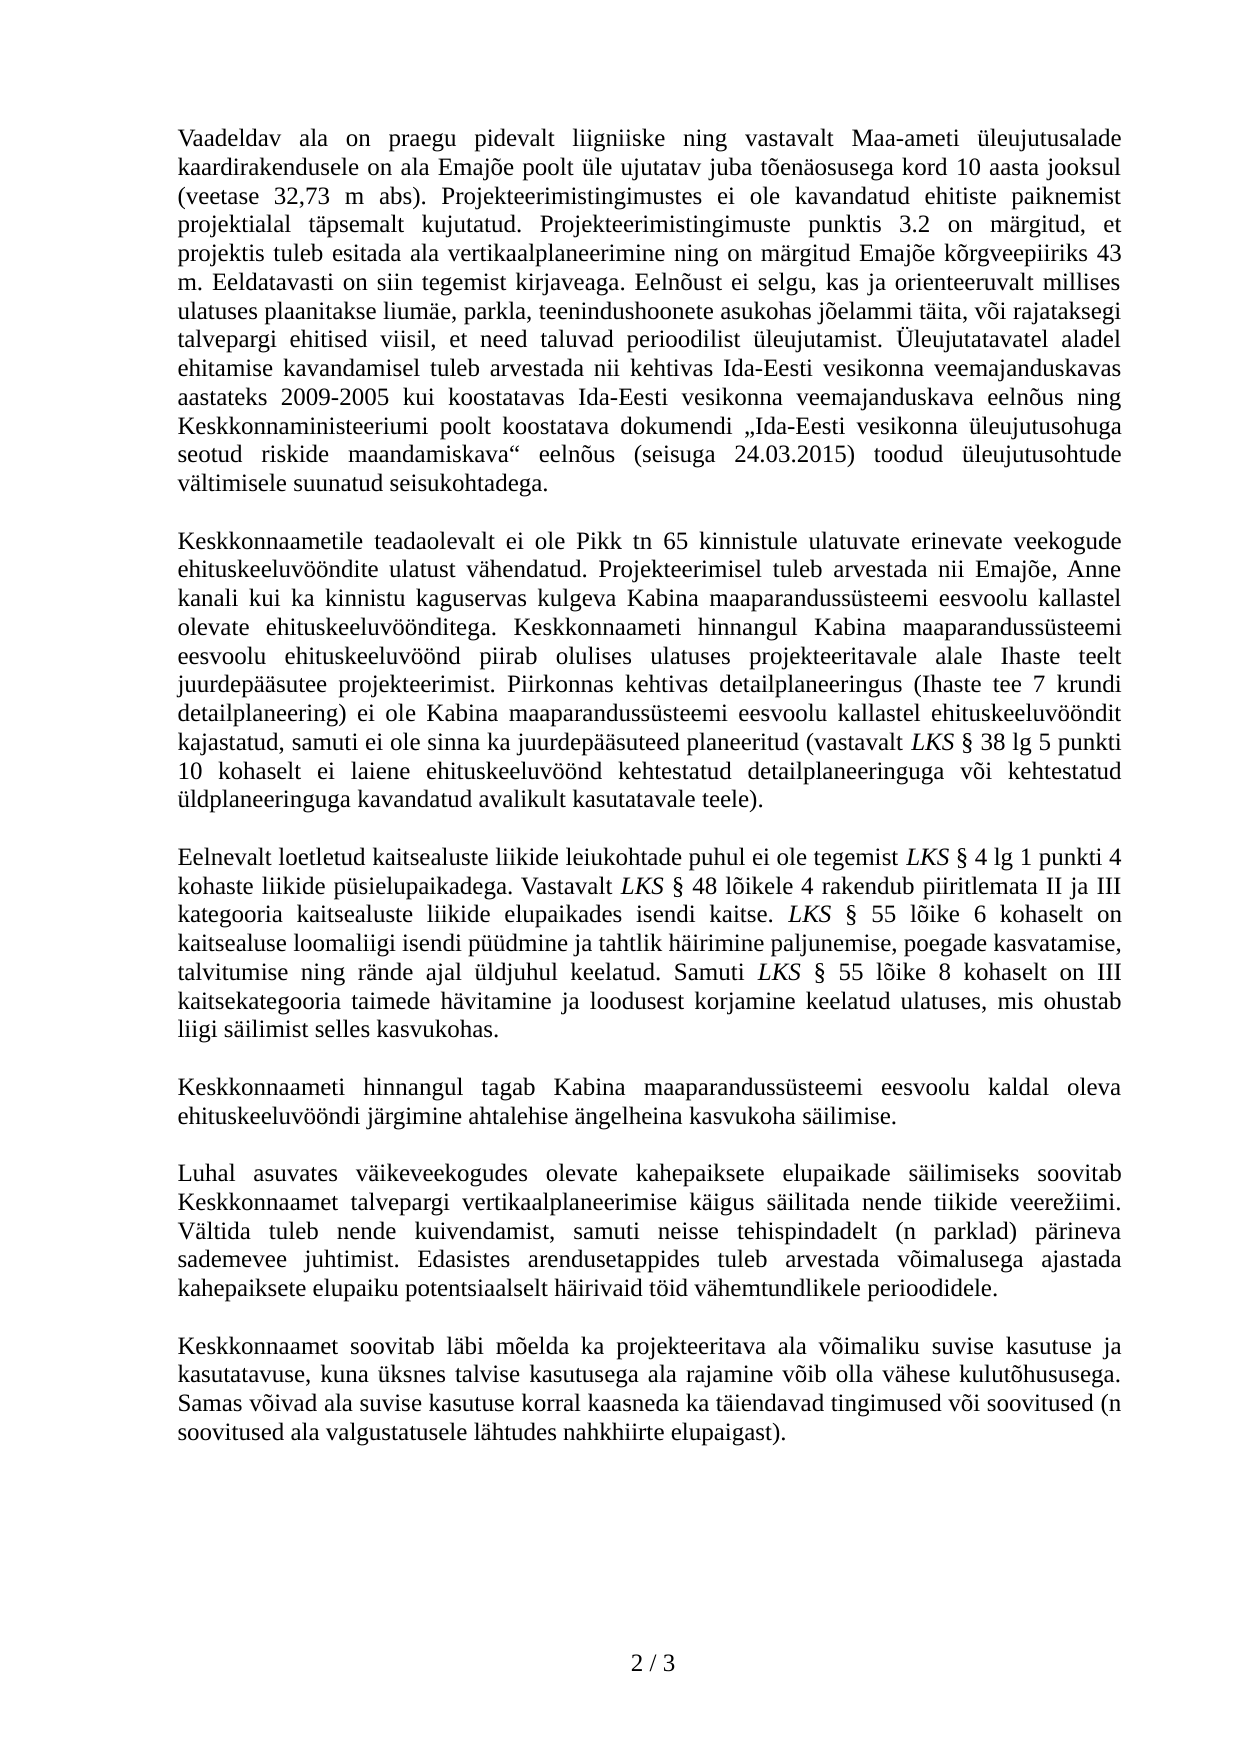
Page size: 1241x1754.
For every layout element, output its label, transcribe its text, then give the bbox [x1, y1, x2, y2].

text Keskkonnaameti hinnangul tagab Kabina maaparandussüsteemi eesvoolu kaldal oleva ehituskeeluvööndi järgimine ahtalehise ängelheina kasvukoha säilimise. [177, 1072, 1122, 1129]
text Keskkonnaametile teadaolevalt ei ole Pikk tn 65 kinnistule ulatuvate erinevate veekogude ehituskeeluvööndite ulatust vähendatud. Projekteerimisel tuleb arvestada nii Emajõe, Anne kanali kui ka kinnistu kaguservas kulgeva Kabina maaparandussüsteemi eesvoolu kallastel olevate ehituskeeluvöönditega. Keskkonnaameti hinnangul Kabina maaparandussüsteemi eesvoolu ehituskeeluvöönd piirab olulises ulatuses projekteeritavale alale Ihaste teelt juurdepääsutee projekteerimist. Piirkonnas kehtivas detailplaneeringus (Ihaste tee 7 krundi detailplaneering) ei ole Kabina maaparandussüsteemi eesvoolu kallastel ehituskeeluvööndit kajastatud, samuti ei ole sinna ka juurdepääsuteed planeeritud (vastavalt LKS § 38 lg 5 punkti 10 kohaselt ei laiene ehituskeeluvöönd kehtestatud detailplaneeringuga või kehtestatud üldplaneeringuga kavandatud avalikult kasutatavale teele). [177, 526, 1122, 813]
text Luhal asuvates väikeveekogudes olevate kahepaiksete elupaikade säilimiseks soovitab Keskkonnaamet talvepargi vertikaalplaneerimise käigus säilitada nende tiikide veerežiimi. Vältida tuleb nende kuivendamist, samuti neisse tehispindadelt (n parklad) pärineva sademevee juhtimist. Edasistes arendusetappides tuleb arvestada võimalusega ajastada kahepaiksete elupaiku potentsiaalselt häirivaid töid vähemtundlikele perioodidele. [177, 1158, 1122, 1302]
text Vaadeldav ala on praegu pidevalt liigniiske ning vastavalt Maa-ameti üleujutusalade kaardirakendusele on ala Emajõe poolt üle ujutatav juba tõenäosusega kord 10 aasta jooksul (veetase 32,73 m abs). Projekteerimistingimustes ei ole kavandatud ehitiste paiknemist projektialal täpsemalt kujutatud. Projekteerimistingimuste punktis 3.2 on märgitud, et projektis tuleb esitada ala vertikaalplaneerimine ning on märgitud Emajõe kõrgveepiiriks 43 m. Eeldatavasti on siin tegemist kirjaveaga. Eelnõust ei selgu, kas ja orienteeruvalt millises ulatuses plaanitakse liumäe, parkla, teenindushoonete asukohas jõelammi täita, või rajataksegi talvepargi ehitised viisil, et need taluvad perioodilist üleujutamist. Üleujutatavatel aladel ehitamise kavandamisel tuleb arvestada nii kehtivas Ida-Eesti vesikonna veemajanduskavas aastateks 2009-2005 kui koostatavas Ida-Eesti vesikonna veemajanduskava eelnõus ning Keskkonnaministeeriumi poolt koostatava dokumendi „Ida-Eesti vesikonna üleujutusohuga seotud riskide maandamiskava“ eelnõus (seisuga 24.03.2015) toodud üleujutusohtude vältimisele suunatud seisukohtadega. [177, 123, 1122, 497]
text Keskkonnaamet soovitab läbi mõelda ka projekteeritava ala võimaliku suvise kasutuse ja kasutatavuse, kuna üksnes talvise kasutusega ala rajamine võib olla vähese kulutõhususega. Samas võivad ala suvise kasutuse korral kaasneda ka täiendavad tingimused või soovitused (n soovitused ala valgustatusele lähtudes nahkhiirte elupaigast). [177, 1331, 1122, 1446]
text Eelnevalt loetletud kaitsealuste liikide leiukohtade puhul ei ole tegemist LKS § 4 lg 1 punkti 4 kohaste liikide püsielupaikadega. Vastavalt LKS § 48 lõikele 4 rakendub piiritlemata II ja III kategooria kaitsealuste liikide elupaikades isendi kaitse. LKS § 55 lõike 6 kohaselt on kaitsealuse loomaliigi isendi püüdmine ja tahtlik häirimine paljunemise, poegade kasvatamise, talvitumise ning rände ajal üldjuhul keelatud. Samuti LKS § 55 lõike 8 kohaselt on III kaitsekategooria taimede hävitamine ja loodusest korjamine keelatud ulatuses, mis ohustab liigi säilimist selles kasvukohas. [177, 842, 1122, 1043]
